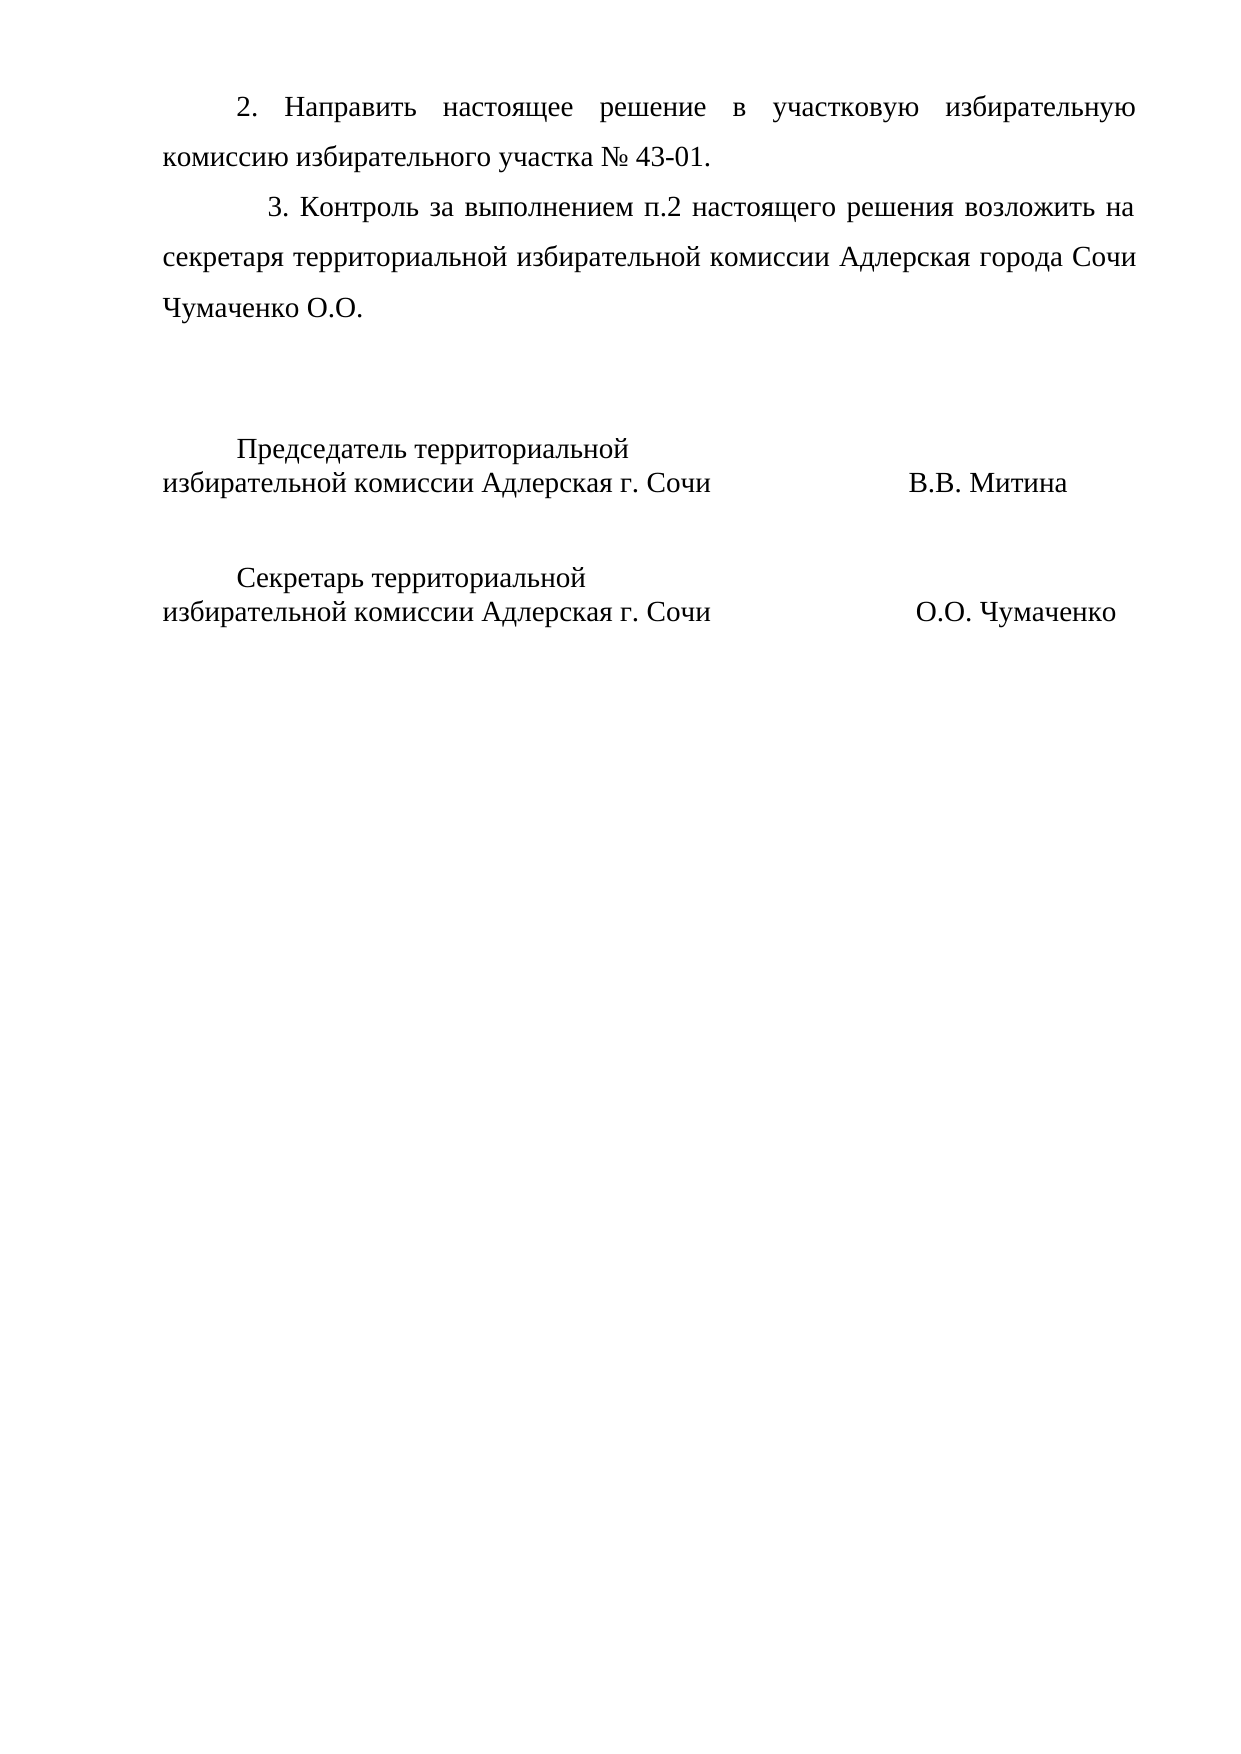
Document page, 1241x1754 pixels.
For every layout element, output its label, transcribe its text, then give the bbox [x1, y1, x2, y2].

text 2. Направить настоящее решение в участковую избирательную комиссию избирательного участка № 43-01. [162, 89, 1137, 172]
text избирательной комиссии Адлерская г. Сочи В.В. Митина [162, 465, 1137, 498]
text Секретарь территориальной [162, 561, 1137, 594]
text 3. Контроль за выполнением п.2 настоящего решения возложить на секретаря территориальной избирательной комиссии Адлерская города Сочи Чумаченко О.О. [162, 189, 1137, 323]
text избирательной комиссии Адлерская г. Сочи О.О. Чумаченко [162, 594, 1137, 628]
text Председатель территориальной [162, 431, 1137, 465]
